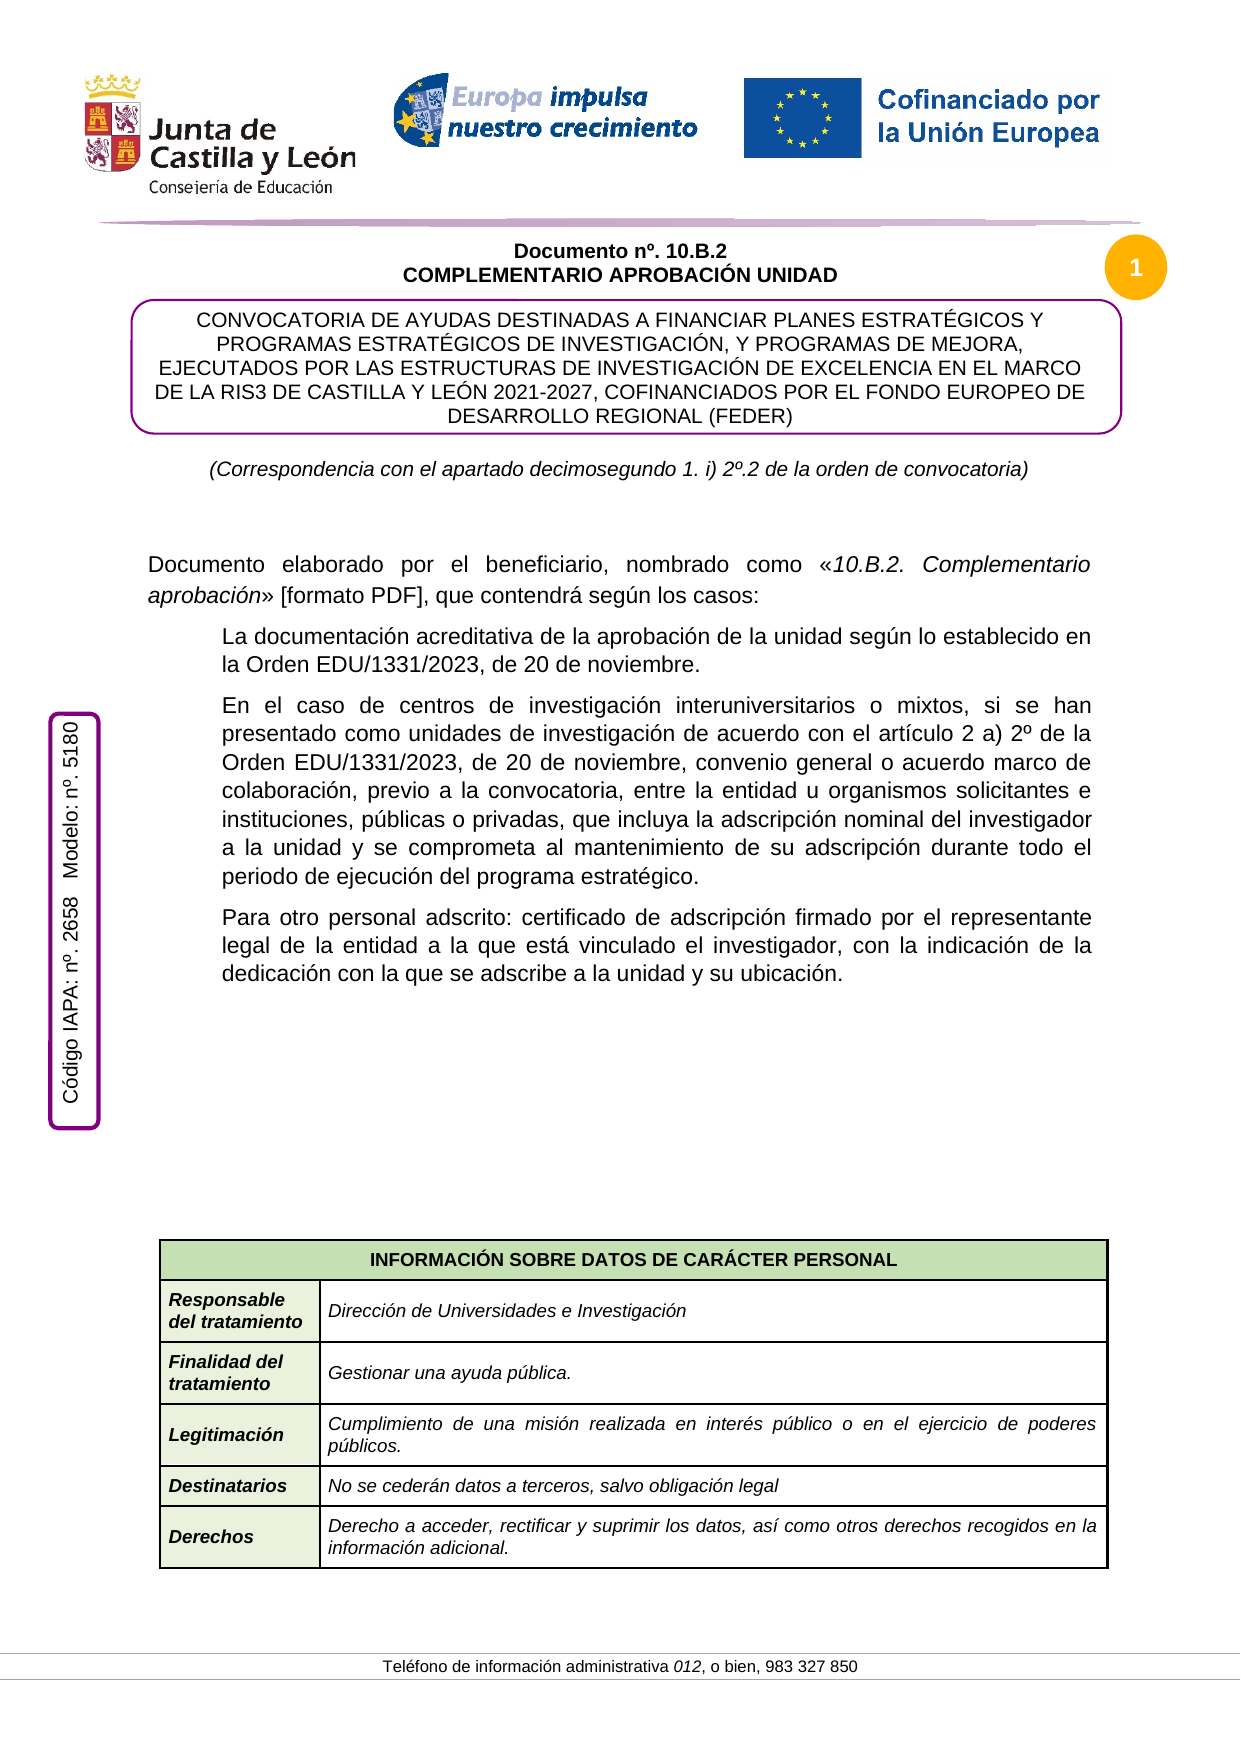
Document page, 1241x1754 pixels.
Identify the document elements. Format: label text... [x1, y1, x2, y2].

text Documento nº. 10.B.2 [148, 238, 1093, 262]
table_header INFORMACIÓN SOBRE DATOS DE CARÁCTER PERSONAL [161, 1241, 1106, 1279]
text COMPLEMENTARIO APROBACIÓN UNIDAD [148, 262, 1093, 286]
table_cell Dirección de Universidades e Investigación [321, 1281, 1106, 1341]
picture [738, 73, 1109, 163]
table_cell Legitimación [161, 1405, 319, 1464]
picture [392, 73, 702, 146]
table_cell No se cederán datos a terceros, salvo obligación legal [321, 1467, 1106, 1505]
text La documentación acreditativa de la aprobación de la unidad según lo establecido en la Orden EDU/1331/2023, de 20 de noviembre. [222, 623, 1092, 677]
table_cell Cumplimiento de una misión realizada en interés público o en el ejercicio de poderes públicos. [321, 1405, 1106, 1464]
text CONVOCATORIA DE AYUDAS DESTINADAS A FINANCIAR PLANES ESTRATÉGICOS Y PROGRAMAS ESTRATÉGICOS DE INVESTIGACIÓN, Y PROGRAMAS DE MEJORA, EJECUTADOS POR LAS ESTRUCTURAS DE INVESTIGACIÓN DE EXCELENCIA EN EL MARCO DE LA RIS3 DE CASTILLA Y LEÓN 2021-2027, COFINANCIADOS POR EL FONDO EUROPEO DE DESARROLLO REGIONAL (FEDER) [148, 308, 1092, 428]
picture [83, 73, 356, 193]
table_cell Gestionar una ayuda pública. [321, 1343, 1106, 1403]
text (Correspondencia con el apartado decimosegundo 1. i) 2º.2 de la orden de convocatoria) [148, 452, 1093, 483]
text En el caso de centros de investigación interuniversitarios o mixtos, si se han presentado como unidades de investigación de acuerdo con el artículo 2 a) 2º de la Orden EDU/1331/2023, de 20 de noviembre, convenio general o acuerdo marco de colaboración, previo a la convocatoria, entre la entidad u organismos solicitantes e instituciones, públicas o privadas, que incluya la adscripción nominal del investigador a la unidad y se comprometa al mantenimiento de su adscripción durante todo el periodo de ejecución del programa estratégico. [222, 692, 1092, 889]
text Para otro personal adscrito: certificado de adscripción firmado por el representante legal de la entidad a la que está vinculado el investigador, con la indicación de la dedicación con la que se adscribe a la unidad y su ubicación. [222, 903, 1092, 987]
table_cell Derecho a acceder, rectificar y suprimir los datos, así como otros derechos recogidos en la información adicional. [321, 1507, 1106, 1567]
text Documento elaborado por el beneficiario, nombrado como «10.B.2. Complementario aprobación» [formato PDF], que contendrá según los casos: [148, 548, 1092, 610]
table_cell Finalidad del tratamiento [161, 1343, 319, 1403]
table_cell Derechos [161, 1507, 319, 1567]
table_cell Destinatarios [161, 1467, 319, 1505]
table_cell Responsable del tratamiento [161, 1281, 319, 1341]
